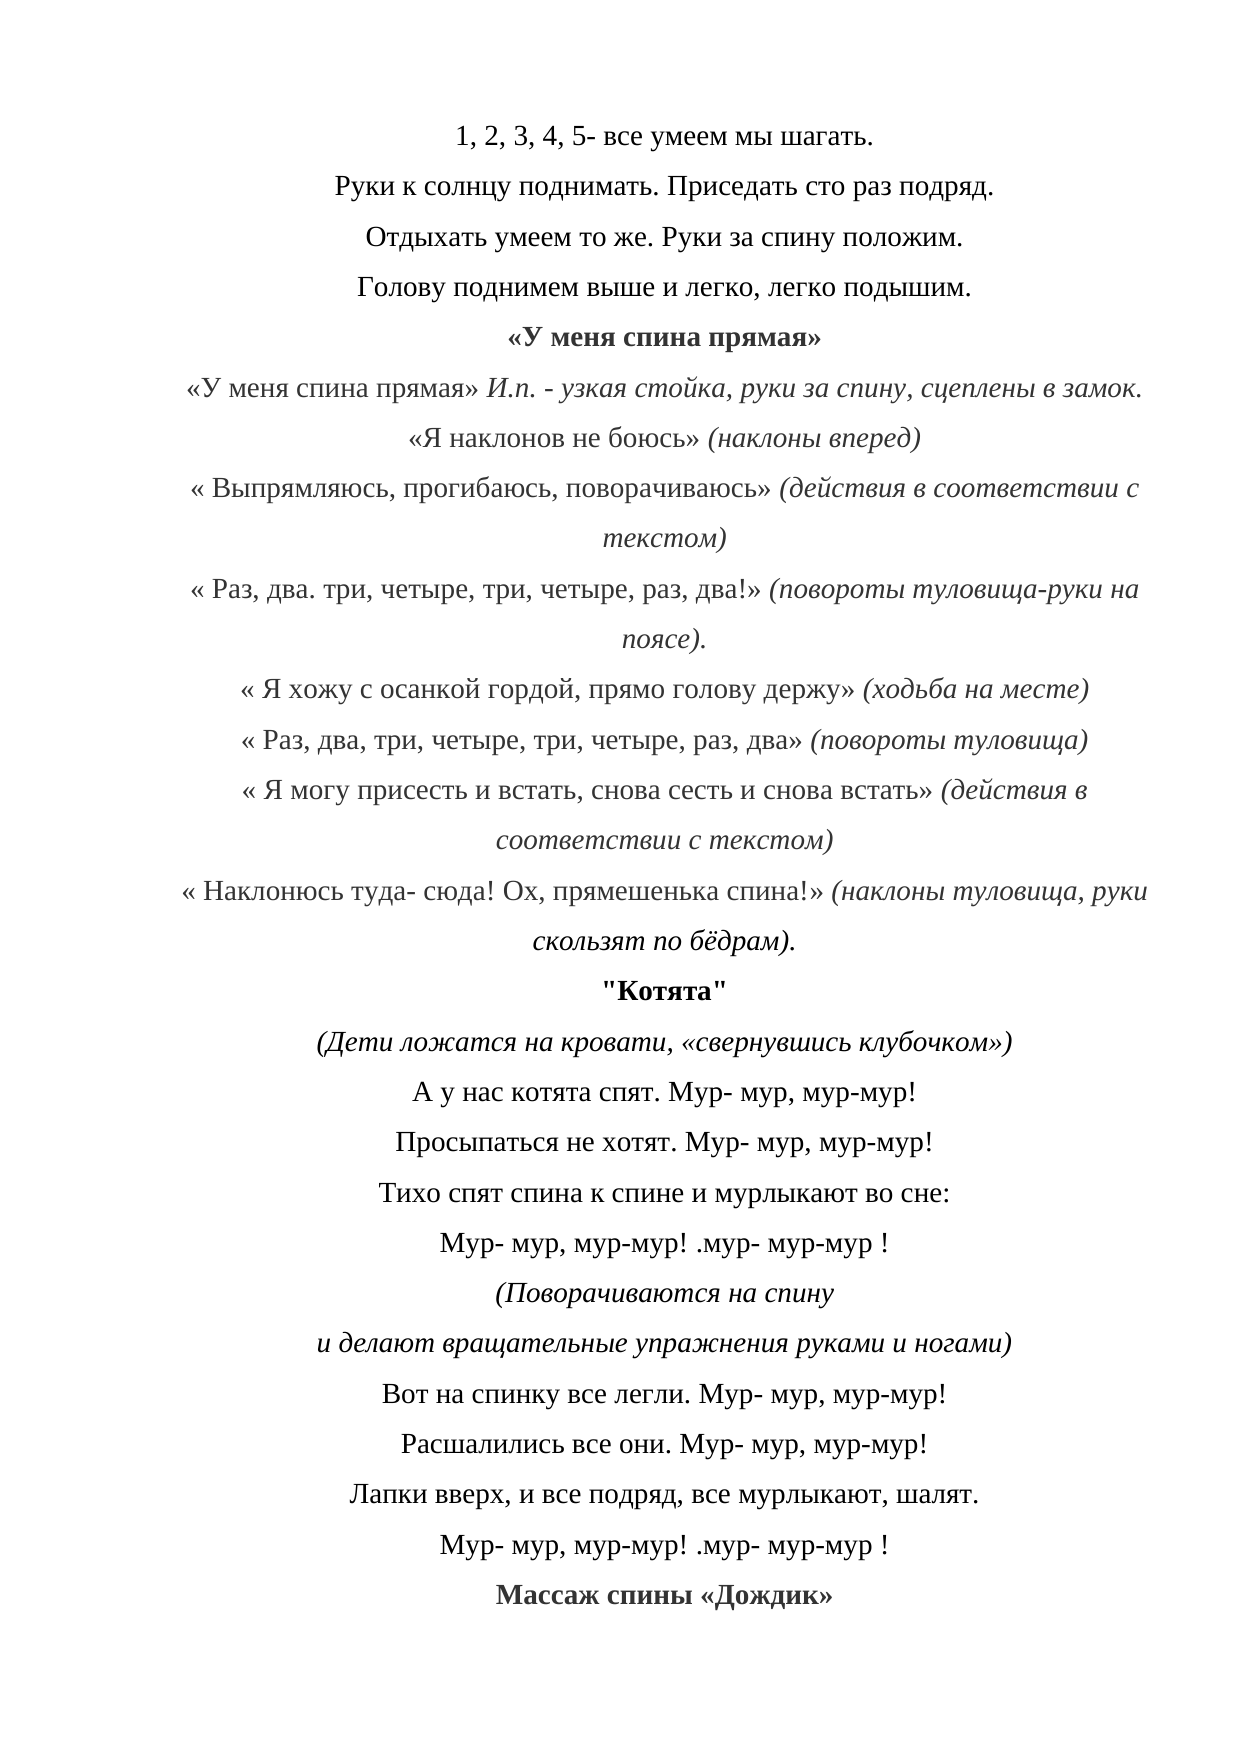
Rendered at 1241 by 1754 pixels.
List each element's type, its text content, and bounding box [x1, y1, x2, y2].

text Отдыхать умеем то же. Руки за спину положим. [177, 219, 1152, 252]
text Мур- мур, мур-мур! .мур- мур-мур ! [177, 1225, 1152, 1258]
text Просыпаться не хотят. Мур- мур, мур-мур! [177, 1124, 1152, 1158]
text «У меня спина прямая» И.п. - узкая стойка, руки за спину, сцеплены в замок. [177, 370, 1152, 403]
text « Наклонюсь туда- сюда! Ох, прямешенька спина!» (наклоны туловища, руки скользят по бёдрам). [177, 873, 1152, 957]
text (Дети ложатся на кровати, «свернувшись клубочком») [177, 1024, 1152, 1057]
text «У меня спина прямая» [177, 319, 1152, 353]
text Массаж спины «Дождик» [177, 1577, 1152, 1611]
text «Я наклонов не боюсь» (наклоны вперед) [177, 420, 1152, 453]
text Руки к солнцу поднимать. Приседать сто раз подряд. [177, 168, 1152, 202]
text (Поворачиваются на спину [177, 1275, 1152, 1309]
text « Я могу присесть и встать, снова сесть и снова встать» (действия в соответствии с текстом) [177, 772, 1152, 856]
text « Раз, два, три, четыре, три, четыре, раз, два» (повороты туловища) [177, 722, 1152, 755]
text Лапки вверх, и все подряд, все мурлыкают, шалят. [177, 1477, 1152, 1510]
text « Раз, два. три, четыре, три, четыре, раз, два!» (повороты туловища-руки на поясе). [177, 571, 1152, 655]
text « Я хожу с осанкой гордой, прямо голову держу» (ходьба на месте) [177, 672, 1152, 705]
text Тихо спят спина к спине и мурлыкают во сне: [177, 1175, 1152, 1208]
text Мур- мур, мур-мур! .мур- мур-мур ! [177, 1527, 1152, 1560]
text Голову поднимем выше и легко, легко подышим. [177, 269, 1152, 303]
text 1, 2, 3, 4, 5- все умеем мы шагать. [177, 118, 1152, 152]
text Вот на спинку все легли. Мур- мур, мур-мур! [177, 1376, 1152, 1409]
text А у нас котята спят. Мур- мур, мур-мур! [177, 1074, 1152, 1108]
text и делают вращательные упражнения руками и ногами) [177, 1326, 1152, 1359]
text « Выпрямляюсь, прогибаюсь, поворачиваюсь» (действия в соответствии с текстом) [177, 470, 1152, 554]
text "Котята" [177, 973, 1152, 1007]
text Расшалились все они. Мур- мур, мур-мур! [177, 1426, 1152, 1460]
